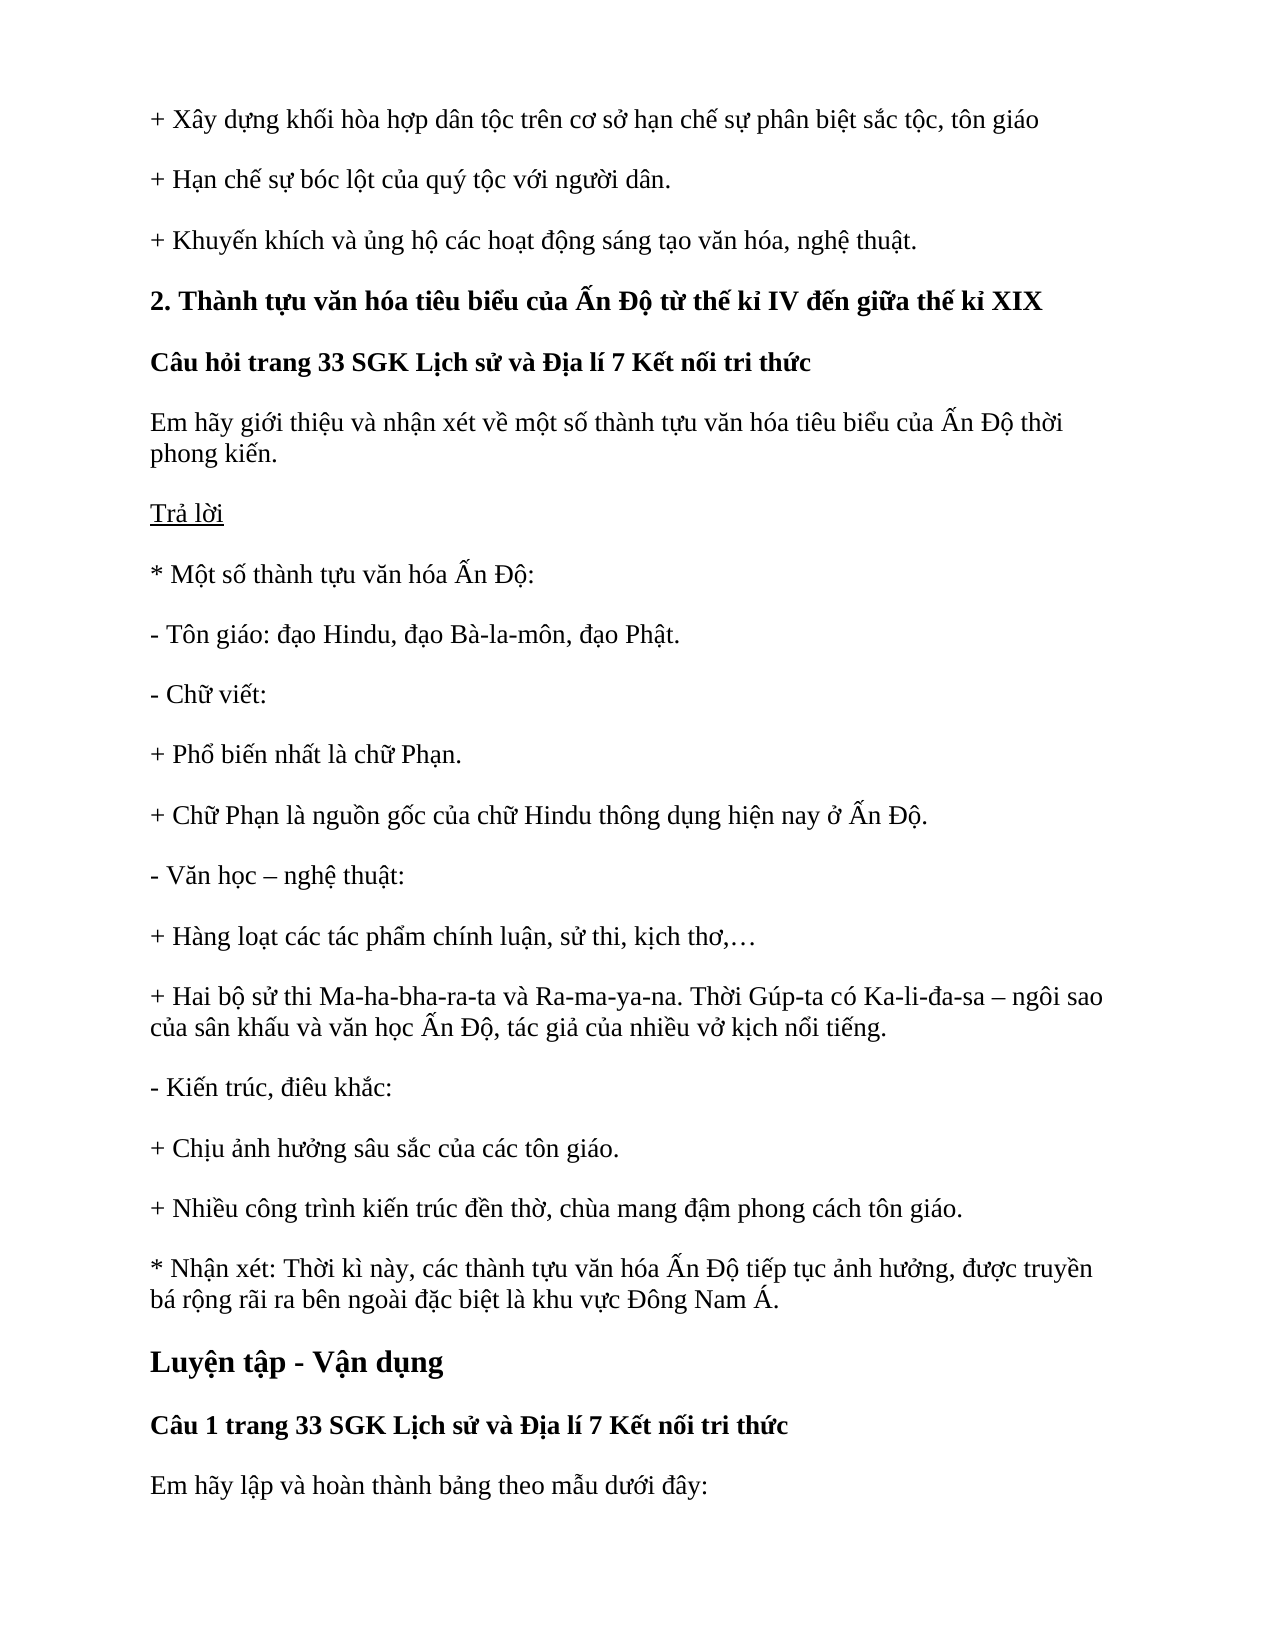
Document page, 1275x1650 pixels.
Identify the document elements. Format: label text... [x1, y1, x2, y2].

subtitle Luyện tập - Vận dụng [150, 1344, 1125, 1380]
text - Tôn giáo: đạo Hindu, đạo Bà-la-môn, đạo Phật. [150, 618, 1125, 649]
text Câu hỏi trang 33 SGK Lịch sử và Địa lí 7 Kết nối tri thức [150, 346, 1125, 377]
text Trả lời [150, 497, 1125, 528]
text * Một số thành tựu văn hóa Ấn Độ: [150, 558, 1125, 589]
text + Hạn chế sự bóc lột của quý tộc với người dân. [150, 163, 1125, 194]
text + Nhiều công trình kiến trúc đền thờ, chùa mang đậm phong cách tôn giáo. [150, 1192, 1125, 1223]
subtitle 2. Thành tựu văn hóa tiêu biểu của Ấn Độ từ thế kỉ IV đến giữa thế kỉ XIX [150, 284, 1125, 316]
text + Phổ biến nhất là chữ Phạn. [150, 739, 1125, 770]
text + Chữ Phạn là nguồn gốc của chữ Hindu thông dụng hiện nay ở Ấn Độ. [150, 799, 1125, 830]
text - Kiến trúc, điêu khắc: [150, 1071, 1125, 1102]
text - Chữ viết: [150, 678, 1125, 709]
text + Khuyến khích và ủng hộ các hoạt động sáng tạo văn hóa, nghệ thuật. [150, 224, 1125, 255]
text + Chịu ảnh hưởng sâu sắc của các tôn giáo. [150, 1132, 1125, 1163]
text Em hãy giới thiệu và nhận xét về một số thành tựu văn hóa tiêu biểu của Ấn Độ thời phong kiến. [150, 406, 1125, 468]
text * Nhận xét: Thời kì này, các thành tựu văn hóa Ấn Độ tiếp tục ảnh hưởng, được truyền bá rộng rãi ra bên ngoài đặc biệt là khu vực Đông Nam Á. [150, 1252, 1125, 1314]
text - Văn học – nghệ thuật: [150, 859, 1125, 890]
text Em hãy lập và hoàn thành bảng theo mẫu dưới đây: [150, 1469, 1125, 1500]
text + Xây dựng khối hòa hợp dân tộc trên cơ sở hạn chế sự phân biệt sắc tộc, tôn giáo [150, 103, 1125, 134]
text Câu 1 trang 33 SGK Lịch sử và Địa lí 7 Kết nối tri thức [150, 1409, 1125, 1440]
text + Hai bộ sử thi Ma-ha-bha-ra-ta và Ra-ma-ya-na. Thời Gúp-ta có Ka-li-đa-sa – ngôi sao của sân khấu và văn học Ấn Độ, tác giả của nhiều vở kịch nổi tiếng. [150, 980, 1125, 1042]
text + Hàng loạt các tác phẩm chính luận, sử thi, kịch thơ,… [150, 919, 1125, 951]
